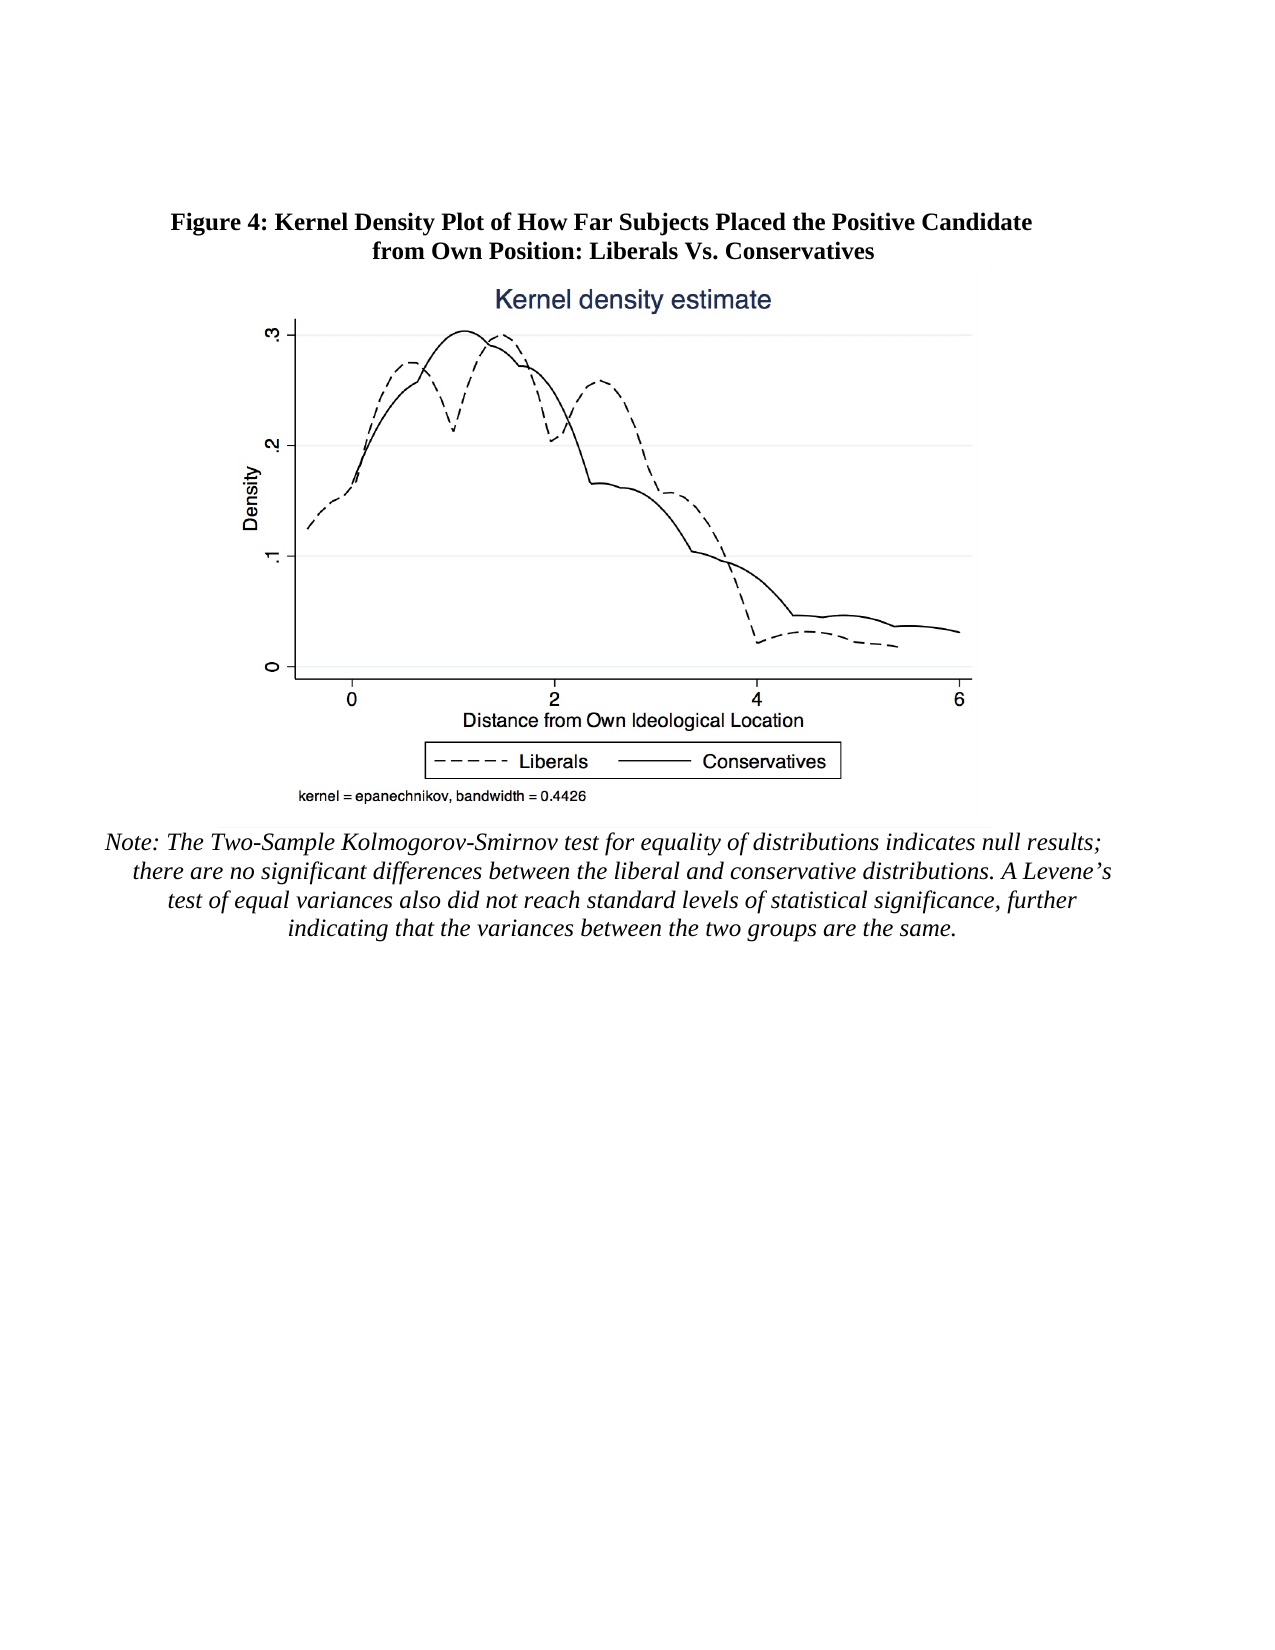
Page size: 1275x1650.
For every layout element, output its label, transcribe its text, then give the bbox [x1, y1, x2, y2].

picture [218, 265, 992, 828]
text Figure 4: Kernel Density Plot of How Far Subjects Placed the Positive Candidate from Own Position: Liberals Vs. Conservatives [84, 207, 1125, 265]
text Note: The Two-Sample Kolmogorov-Smirnov test for equality of distributions indicates null results; there are no significant differences between the liberal and conservative distributions. A Levene’s test of equal variances also did not reach standard levels of statistical significance, further indicating that the variances between the two groups are the same. [84, 827, 1125, 942]
